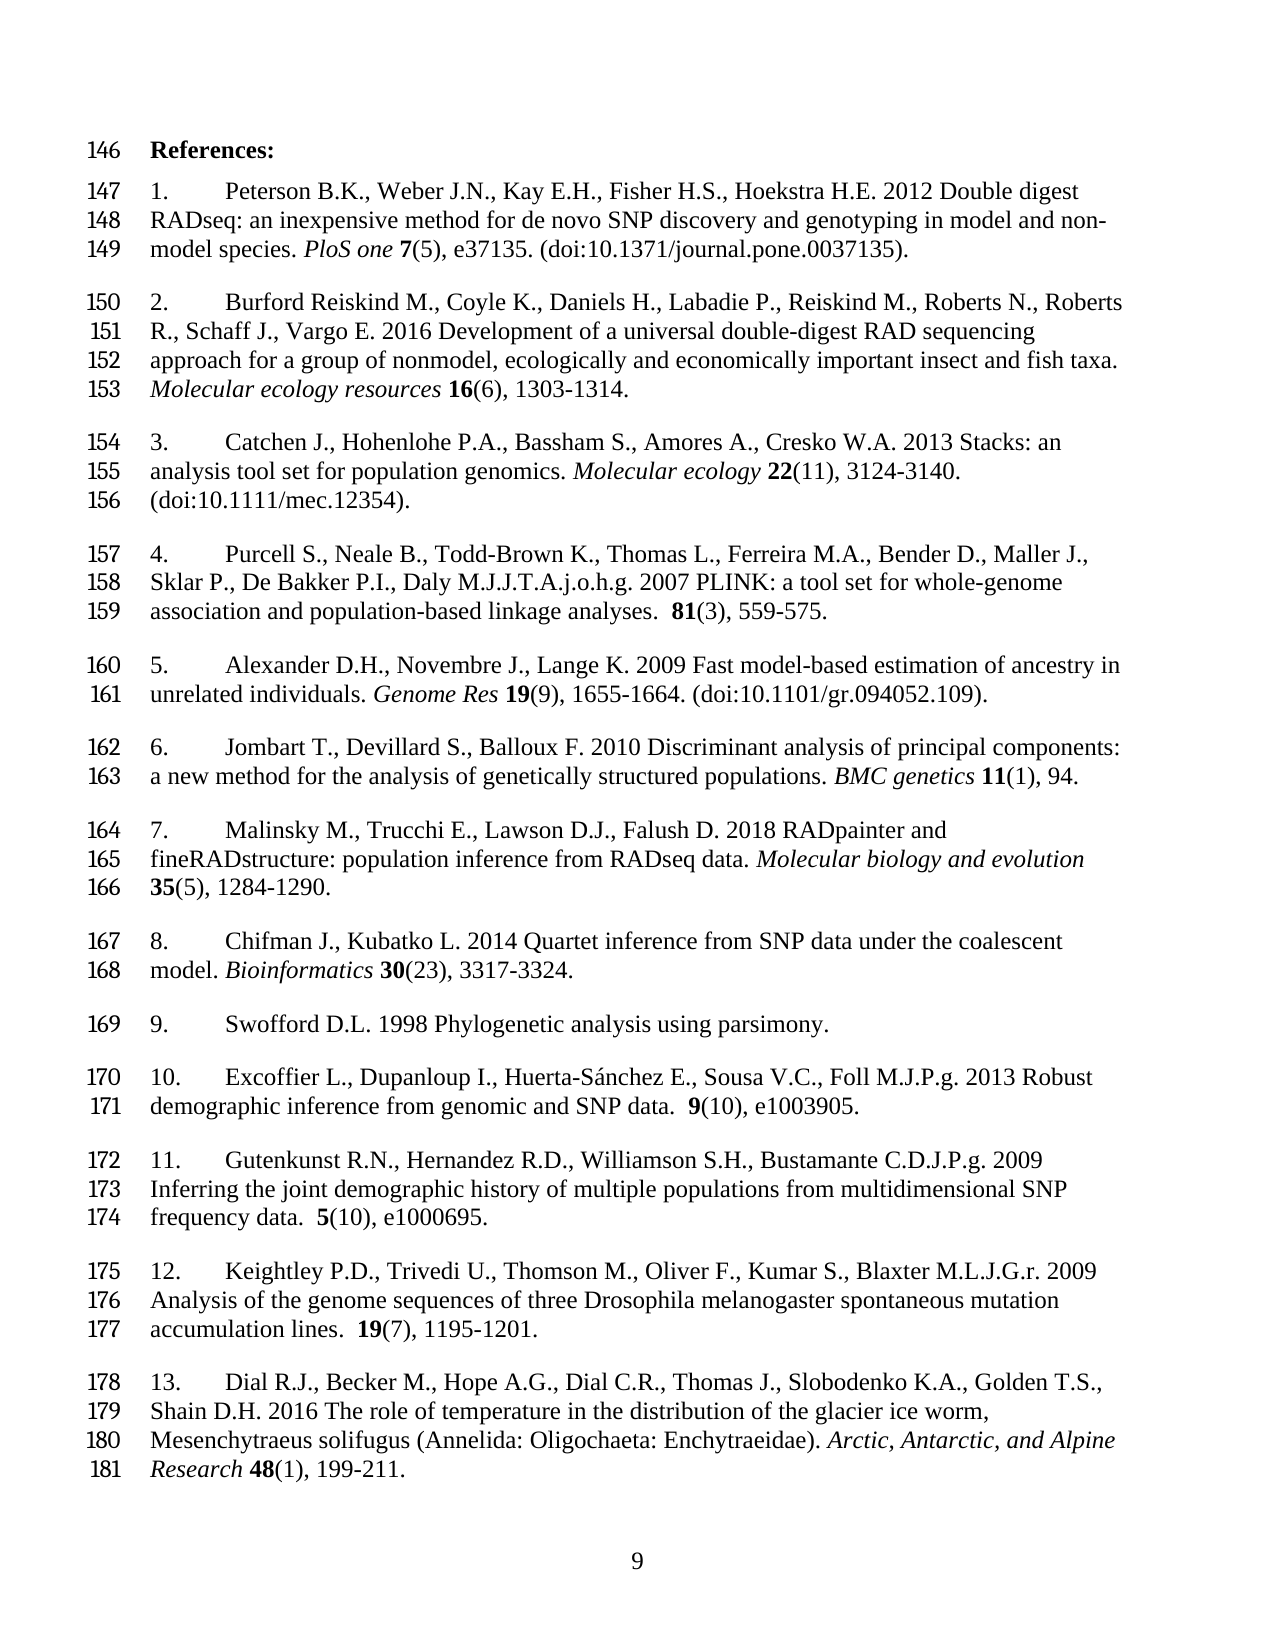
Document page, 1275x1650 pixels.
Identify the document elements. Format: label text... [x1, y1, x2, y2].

text 2. Burford Reiskind M., Coyle K., Daniels H., Labadie P., Reiskind M., Roberts N., Roberts R., Schaff J., Vargo E. 2016 Development of a universal double‐digest RAD sequencing approach for a group of nonmodel, ecologically and economically important insect and fish taxa. Molecular ecology resources 16(6), 1303-1314. [150, 287, 1125, 402]
text 11. Gutenkunst R.N., Hernandez R.D., Williamson S.H., Bustamante C.D.J.P.g. 2009 Inferring the joint demographic history of multiple populations from multidimensional SNP frequency data. 5(10), e1000695. [150, 1145, 1125, 1231]
text 12. Keightley P.D., Trivedi U., Thomson M., Oliver F., Kumar S., Blaxter M.L.J.G.r. 2009 Analysis of the genome sequences of three Drosophila melanogaster spontaneous mutation accumulation lines. 19(7), 1195-1201. [150, 1256, 1125, 1342]
text 4. Purcell S., Neale B., Todd-Brown K., Thomas L., Ferreira M.A., Bender D., Maller J., Sklar P., De Bakker P.I., Daly M.J.J.T.A.j.o.h.g. 2007 PLINK: a tool set for whole-genome association and population-based linkage analyses. 81(3), 559-575. [150, 539, 1125, 625]
text 1. Peterson B.K., Weber J.N., Kay E.H., Fisher H.S., Hoekstra H.E. 2012 Double digest RADseq: an inexpensive method for de novo SNP discovery and genotyping in model and non-model species. PloS one 7(5), e37135. (doi:10.1371/journal.pone.0037135). [150, 176, 1125, 262]
text 6. Jombart T., Devillard S., Balloux F. 2010 Discriminant analysis of principal components: a new method for the analysis of genetically structured populations. BMC genetics 11(1), 94. [150, 732, 1125, 790]
text References: [150, 135, 1125, 164]
text 13. Dial R.J., Becker M., Hope A.G., Dial C.R., Thomas J., Slobodenko K.A., Golden T.S., Shain D.H. 2016 The role of temperature in the distribution of the glacier ice worm, Mesenchytraeus solifugus (Annelida: Oligochaeta: Enchytraeidae). Arctic, Antarctic, and Alpine Research 48(1), 199-211. [150, 1367, 1125, 1482]
text 7. Malinsky M., Trucchi E., Lawson D.J., Falush D. 2018 RADpainter and fineRADstructure: population inference from RADseq data. Molecular biology and evolution 35(5), 1284-1290. [150, 815, 1125, 901]
text 5. Alexander D.H., Novembre J., Lange K. 2009 Fast model-based estimation of ancestry in unrelated individuals. Genome Res 19(9), 1655-1664. (doi:10.1101/gr.094052.109). [150, 650, 1125, 707]
text 8. Chifman J., Kubatko L. 2014 Quartet inference from SNP data under the coalescent model. Bioinformatics 30(23), 3317-3324. [150, 926, 1125, 984]
text 9. Swofford D.L. 1998 Phylogenetic analysis using parsimony. [150, 1009, 1125, 1037]
text 3. Catchen J., Hohenlohe P.A., Bassham S., Amores A., Cresko W.A. 2013 Stacks: an analysis tool set for population genomics. Molecular ecology 22(11), 3124-3140. (doi:10.1111/mec.12354). [150, 427, 1125, 514]
text 10. Excoffier L., Dupanloup I., Huerta-Sánchez E., Sousa V.C., Foll M.J.P.g. 2013 Robust demographic inference from genomic and SNP data. 9(10), e1003905. [150, 1062, 1125, 1120]
